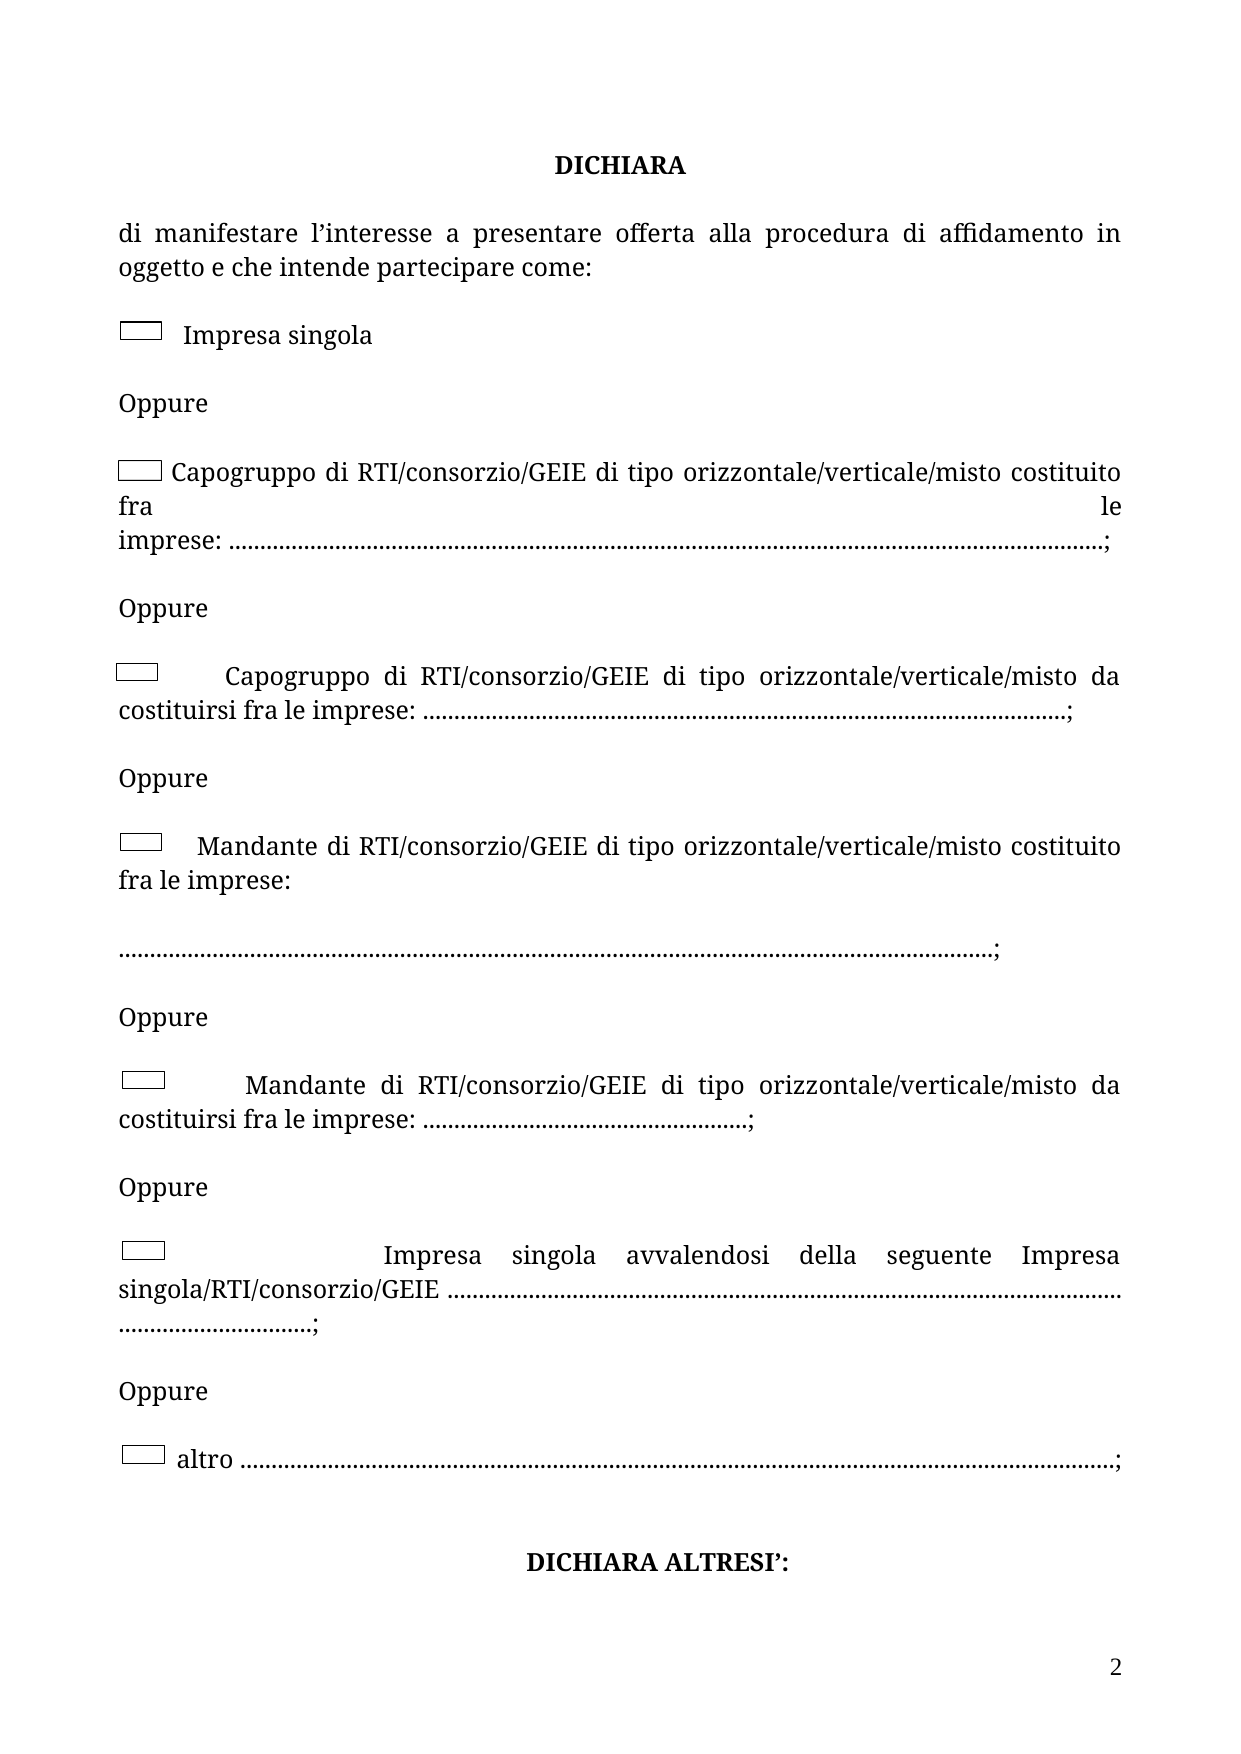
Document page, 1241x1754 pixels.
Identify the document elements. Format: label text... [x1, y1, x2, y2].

text ............................................................................................................................................; [118, 931, 1122, 965]
text Capogruppo di RTI/consorzio/GEIE di tipo orizzontale/verticale/misto costituito fra le imprese: ............................................................................................................................................; [118, 454, 1122, 556]
text Oppure [118, 590, 1122, 624]
text Mandante di RTI/consorzio/GEIE di tipo orizzontale/verticale/misto da costituirsi fra le imprese: ....................................................; [118, 1067, 1122, 1135]
text Impresa singola avvalendosi della seguente Impresa singola/RTI/consorzio/GEIE ...........................................................................................................................................; [118, 1238, 1122, 1340]
text Capogruppo di RTI/consorzio/GEIE di tipo orizzontale/verticale/misto da costituirsi fra le imprese: .......................................................................................................; [118, 658, 1122, 727]
text DICHIARA [118, 148, 1122, 182]
text Oppure [118, 1374, 1122, 1408]
text Impresa singola [118, 318, 1122, 352]
text Mandante di RTI/consorzio/GEIE di tipo orizzontale/verticale/misto costituito fra le imprese: [118, 829, 1122, 897]
text di manifestare l’interesse a presentare offerta alla procedura di affidamento in oggetto e che intende partecipare come: [118, 216, 1122, 284]
text Oppure [118, 761, 1122, 795]
text Oppure [118, 386, 1122, 420]
text Oppure [118, 999, 1122, 1033]
text DICHIARA ALTRESI’: [193, 1544, 1122, 1578]
picture [118, 460, 162, 481]
text altro ............................................................................................................................................; [118, 1442, 1122, 1476]
text Oppure [118, 1169, 1122, 1203]
